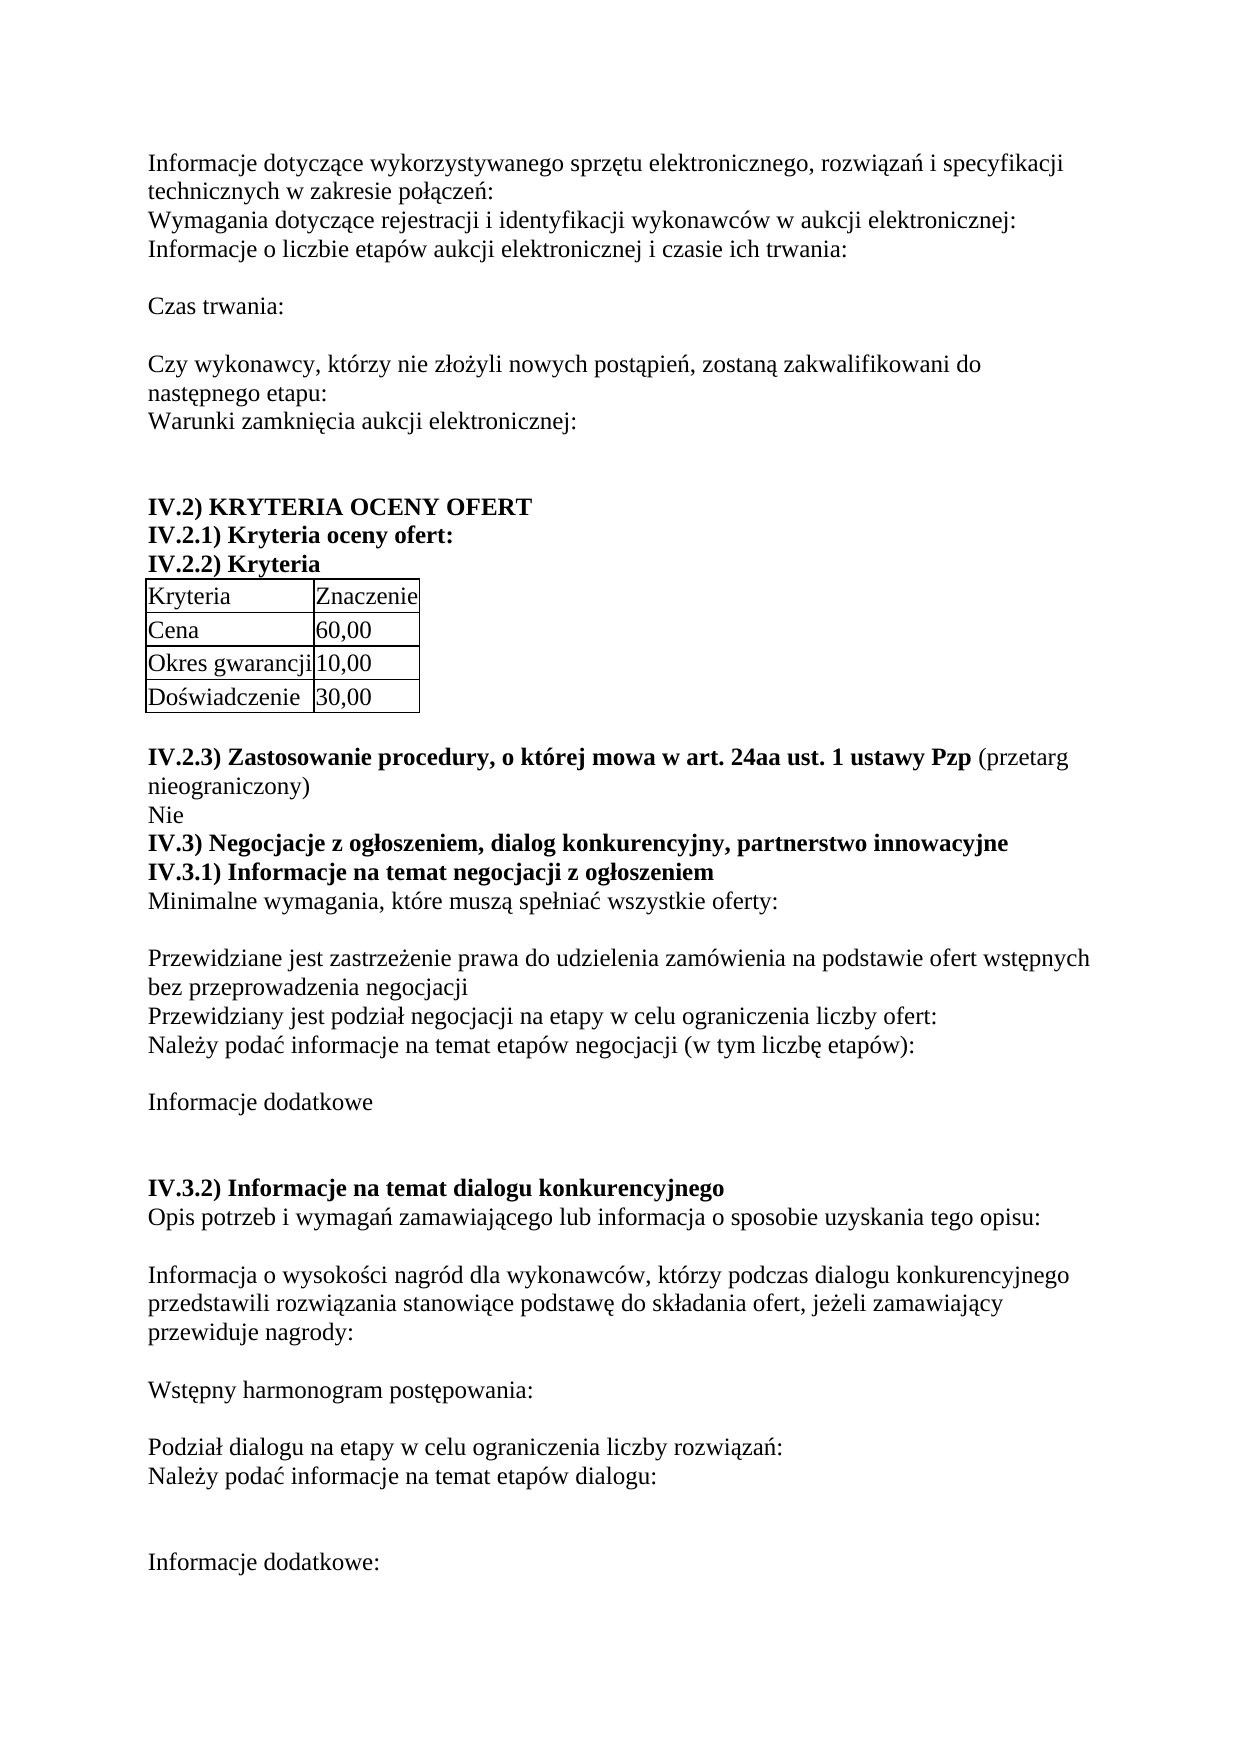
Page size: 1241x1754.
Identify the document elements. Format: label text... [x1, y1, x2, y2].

table_cell 30,00 [315, 680, 419, 712]
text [148, 148, 1093, 263]
table_cell 60,00 [315, 613, 419, 645]
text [148, 713, 1093, 1605]
text IV.2) KRYTERIA OCENY OFERT IV.2.1) Kryteria oceny ofert: IV.2.2) Kryteria [148, 463, 1093, 578]
table_cell Cena [147, 613, 313, 645]
table_cell Okres gwarancji [147, 647, 313, 678]
text Czas trwania: Czy wykonawcy, którzy nie złożyli nowych postąpień, zostaną zakwalifikowani do następnego etapu: Warunki zamknięcia aukcji elektronicznej: [148, 263, 1093, 463]
table_cell 10,00 [315, 647, 419, 678]
table_header Kryteria [147, 580, 313, 612]
table_header Znaczenie [315, 580, 419, 612]
table_cell Doświadczenie [147, 680, 313, 712]
